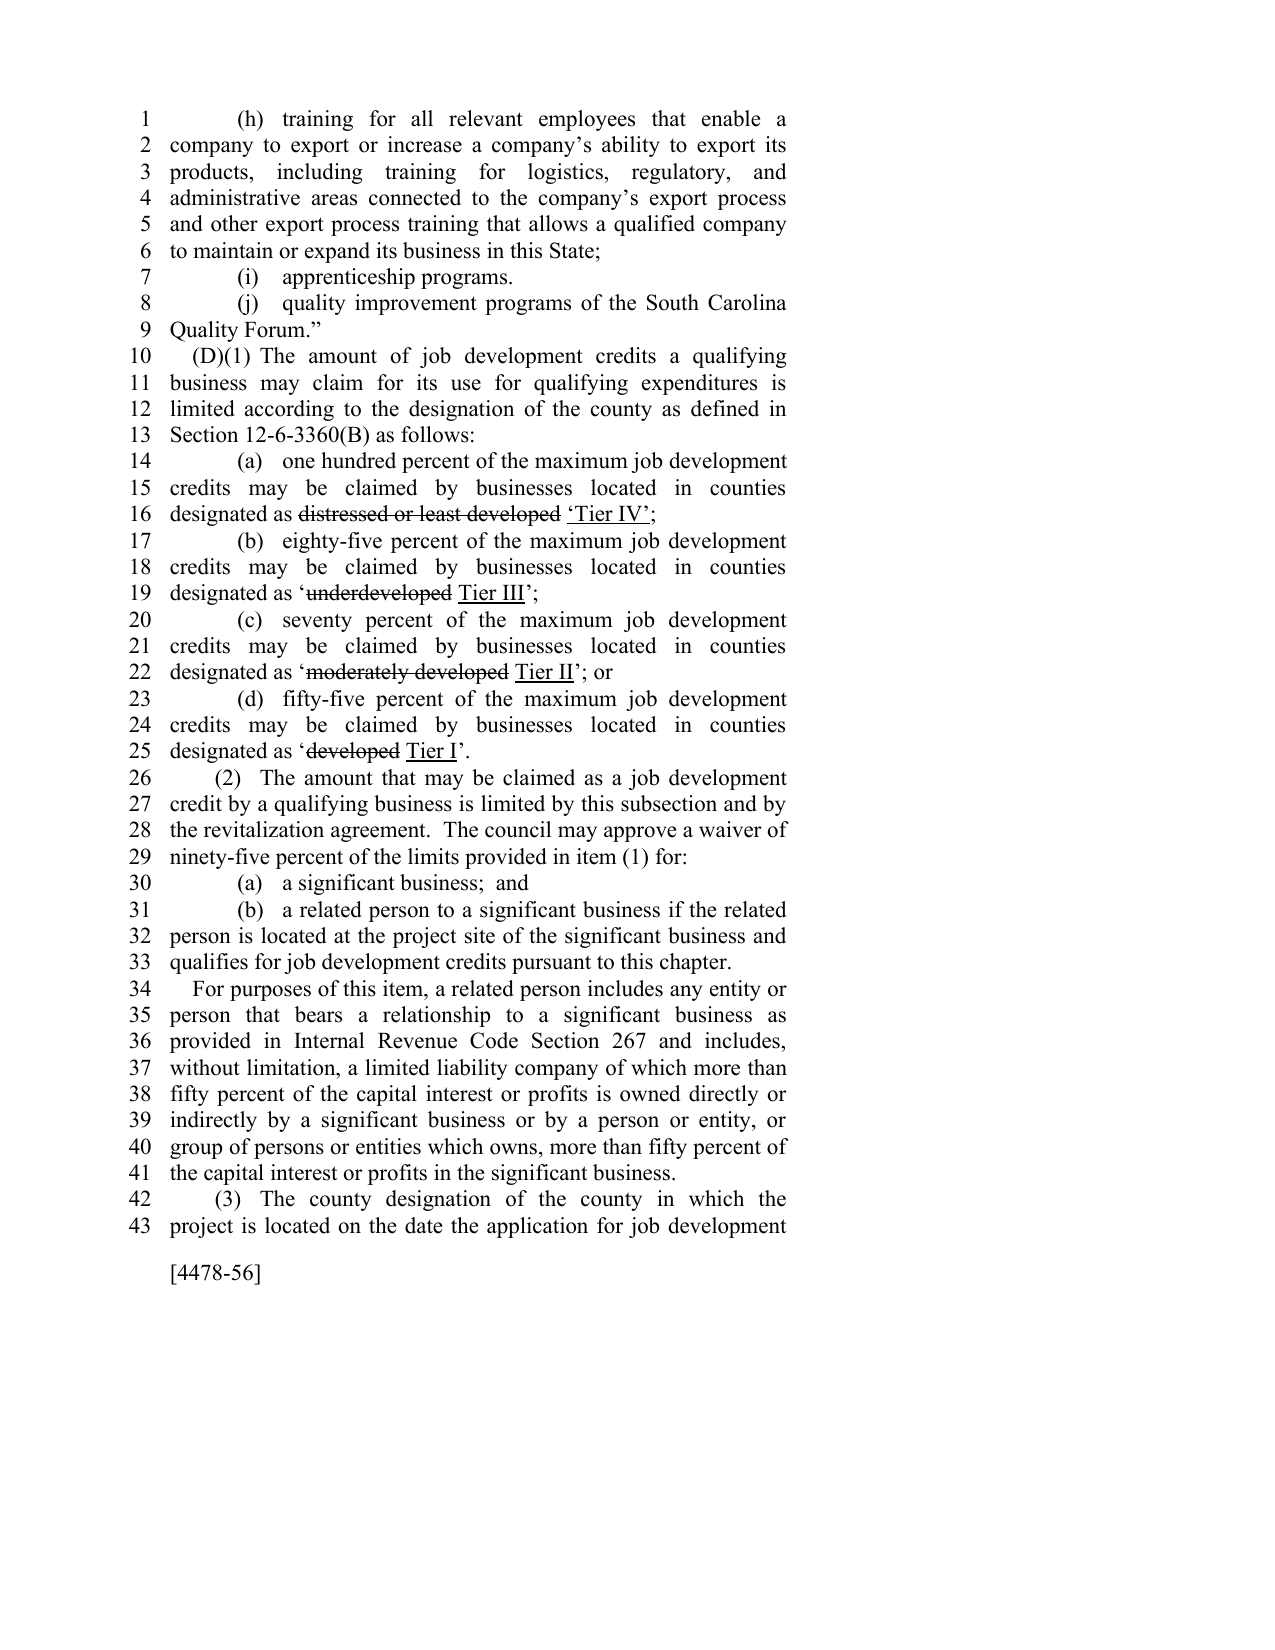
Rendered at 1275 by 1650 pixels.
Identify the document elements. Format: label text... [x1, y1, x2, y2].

text (D)(1) The amount of job development credits a qualifying business may claim for its use for qualifying expenditures is limited according to the designation of the county as defined in Section 12-6-3360(B) as follows: [169, 342, 787, 448]
text (a) a significant business; and [169, 869, 787, 896]
text (a) one hundred percent of the maximum job development credits may be claimed by businesses located in counties designated as distressed or least developed ‘Tier IV’; [169, 448, 787, 527]
text (h) training for all relevant employees that enable a company to export or increase a company’s ability to export its products, including training for logistics, regulatory, and administrative areas connected to the company’s export process and other export process training that allows a qualified company to maintain or expand its business in this State; [169, 105, 787, 263]
text (i) apprenticeship programs. [169, 263, 787, 289]
text (c) seventy percent of the maximum job development credits may be claimed by businesses located in counties designated as ‘moderately developed Tier II’; or [169, 606, 787, 685]
text (d) fifty-five percent of the maximum job development credits may be claimed by businesses located in counties designated as ‘developed Tier I’. [169, 685, 787, 764]
text (b) eighty-five percent of the maximum job development credits may be claimed by businesses located in counties designated as ‘underdeveloped Tier III’; [169, 527, 787, 606]
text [169, 1186, 787, 1238]
text (b) a related person to a significant business if the related person is located at the project site of the significant business and qualifies for job development credits pursuant to this chapter. [169, 896, 787, 975]
text (j) quality improvement programs of the South Carolina Quality Forum.” [169, 289, 787, 342]
text For purposes of this item, a related person includes any entity or person that bears a relationship to a significant business as provided in Internal Revenue Code Section 267 and includes, without limitation, a limited liability company of which more than fifty percent of the capital interest or profits is owned directly or indirectly by a significant business or by a person or entity, or group of persons or entities which owns, more than fifty percent of the capital interest or profits in the significant business. [169, 975, 787, 1186]
text (2) The amount that may be claimed as a job development credit by a qualifying business is limited by this subsection and by the revitalization agreement. The council may approve a waiver of ninety-five percent of the limits provided in item (1) for: [169, 764, 787, 869]
